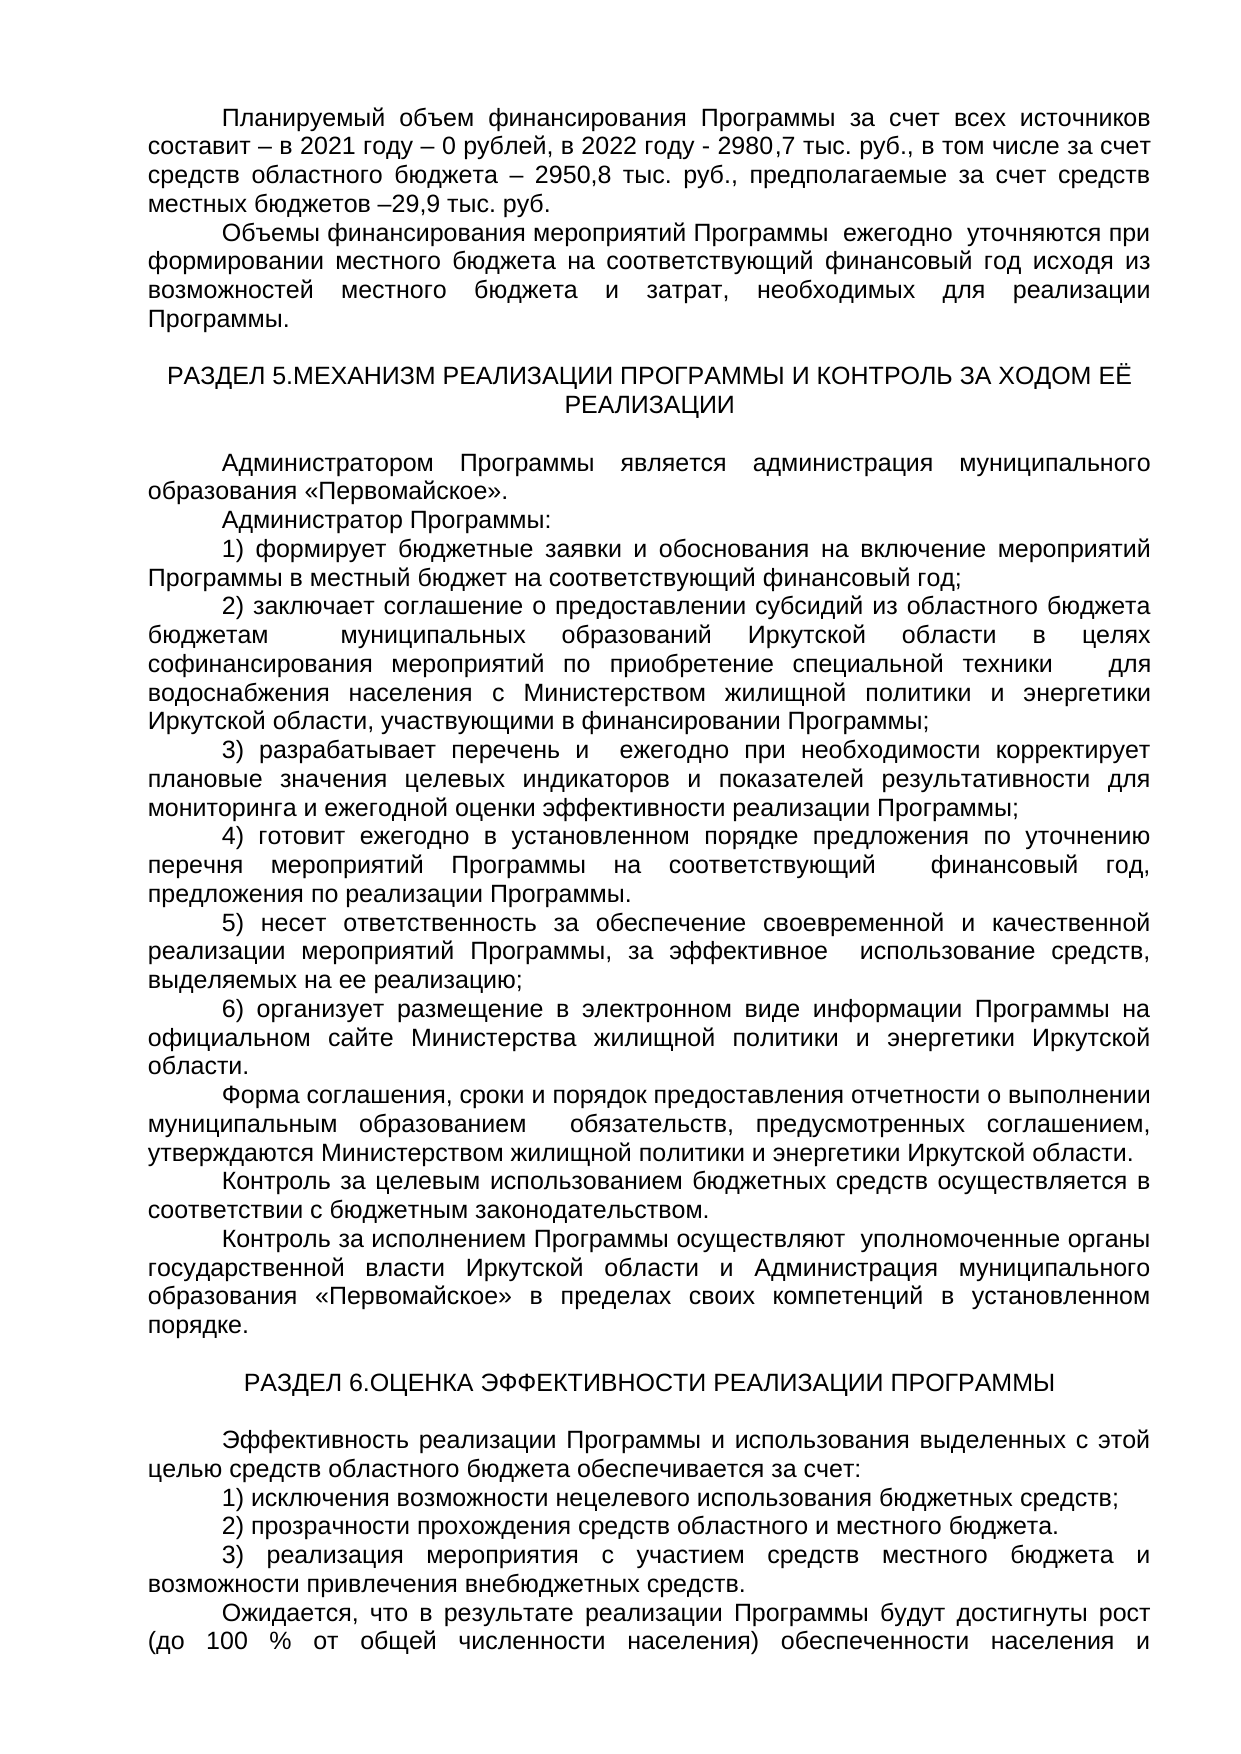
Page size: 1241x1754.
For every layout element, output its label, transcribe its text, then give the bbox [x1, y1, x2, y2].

text Объемы финансирования мероприятий Программы ежегодно уточняются при формировании местного бюджета на соответствующий финансовый год исходя из возможностей местного бюджета и затрат, необходимых для реализации Программы. [148, 218, 1152, 333]
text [148, 1598, 1152, 1655]
text Контроль за исполнением Программы осуществляют уполномоченные органы государственной власти Иркутской области и Администрация муниципального образования «Первомайское» в пределах своих компетенций в установленном порядке. [148, 1224, 1152, 1339]
text 3) реализация мероприятия с участием средств местного бюджета и возможности привлечения внебюджетных средств. [148, 1540, 1152, 1598]
text 2) заключает соглашение о предоставлении субсидий из областного бюджета бюджетам муниципальных образований Иркутской области в целях софинансирования мероприятий по приобретение специальной техники для водоснабжения населения с Министерством жилищной политики и энергетики Иркутской области, участвующими в финансировании Программы; [148, 591, 1152, 735]
text Администратором Программы является администрация муниципального образования «Первомайское». [148, 448, 1152, 505]
text РАЗДЕЛ 6.ОЦЕНКА ЭФФЕКТИВНОСТИ РЕАЛИЗАЦИИ ПРОГРАММЫ [148, 1368, 1152, 1396]
text 3) разрабатывает перечень и ежегодно при необходимости корректирует плановые значения целевых индикаторов и показателей результативности для мониторинга и ежегодной оценки эффективности реализации Программы; [148, 735, 1152, 821]
text 6) организует размещение в электронном виде информации Программы на официальном сайте Министерства жилищной политики и энергетики Иркутской области. [148, 994, 1152, 1080]
text 2) прозрачности прохождения средств областного и местного бюджета. [148, 1511, 1152, 1540]
text 5) несет ответственность за обеспечение своевременной и качественной реализации мероприятий Программы, за эффективное использование средств, выделяемых на ее реализацию; [148, 908, 1152, 994]
text Контроль за целевым использованием бюджетных средств осуществляется в соответствии с бюджетным законодательством. [148, 1166, 1152, 1224]
text Форма соглашения, сроки и порядок предоставления отчетности о выполнении муниципальным образованием обязательств, предусмотренных соглашением, утверждаются Министерством жилищной политики и энергетики Иркутской области. [148, 1080, 1152, 1166]
text Планируемый объем финансирования Программы за счет всех источников составит – в 2021 году – 0 рублей, в 2022 году - 2980,7 тыс. руб., в том числе за счет средств областного бюджета – 2950,8 тыс. руб., предполагаемые за счет средств местных бюджетов –29,9 тыс. руб. [148, 103, 1152, 218]
text Администратор Программы: [148, 505, 1152, 534]
text РАЗДЕЛ 5.МЕХАНИЗМ РЕАЛИЗАЦИИ ПРОГРАММЫ И КОНТРОЛЬ ЗА ХОДОМ ЕЁ РЕАЛИЗАЦИИ [148, 361, 1152, 419]
text Эффективность реализации Программы и использования выделенных с этой целью средств областного бюджета обеспечивается за счет: [148, 1425, 1152, 1483]
text 1) исключения возможности нецелевого использования бюджетных средств; [148, 1483, 1152, 1511]
text 1) формирует бюджетные заявки и обоснования на включение мероприятий Программы в местный бюджет на соответствующий финансовый год; [148, 534, 1152, 591]
text 4) готовит ежегодно в установленном порядке предложения по уточнению перечня мероприятий Программы на соответствующий финансовый год, предложения по реализации Программы. [148, 821, 1152, 908]
